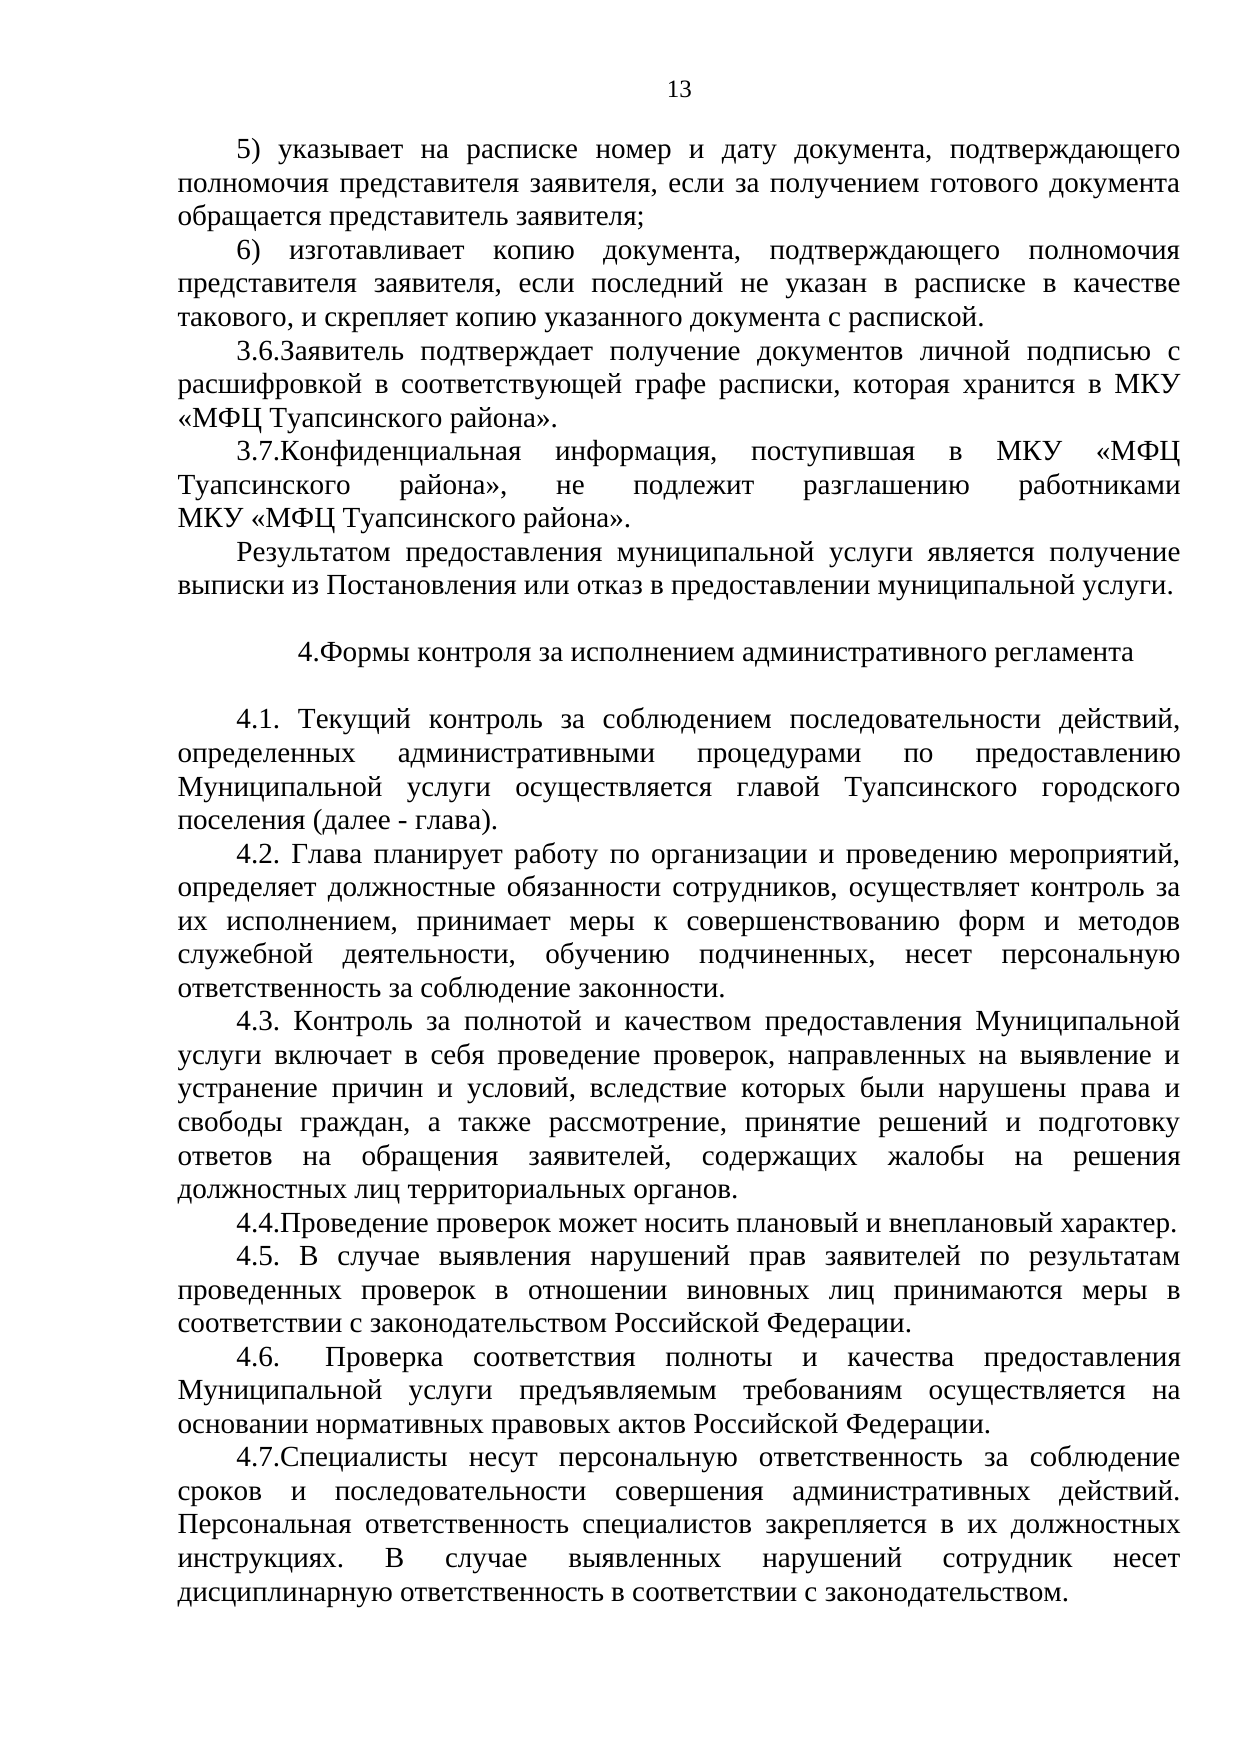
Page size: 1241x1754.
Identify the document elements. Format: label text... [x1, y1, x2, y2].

text 4.Формы контроля за исполнением административного регламента [177, 634, 1181, 668]
text 4.6. Проверка соответствия полноты и качества предоставления Муниципальной услуги предъявляемым требованиям осуществляется на основании нормативных правовых актов Российской Федерации. [177, 1339, 1181, 1439]
text 4.4.Проведение проверок может носить плановый и внеплановый характер. [177, 1205, 1181, 1238]
text Результатом предоставления муниципальной услуги является получение выписки из Постановления или отказ в предоставлении муниципальной услуги. [177, 534, 1181, 601]
text 4.7.Специалисты несут персональную ответственность за соблюдение сроков и последовательности совершения административных действий. Персональная ответственность специалистов закрепляется в их должностных инструкциях. В случае выявленных нарушений сотрудник несет дисциплинарную ответственность в соответствии с законодательством. [177, 1439, 1181, 1607]
text 4.1. Текущий контроль за соблюдением последовательности действий, определенных административными процедурами по предоставлению Муниципальной услуги осуществляется главой Туапсинского городского поселения (далее - глава). [177, 702, 1181, 836]
text 6) изготавливает копию документа, подтверждающего полномочия представителя заявителя, если последний не указан в расписке в качестве такового, и скрепляет копию указанного документа с распиской. [177, 232, 1181, 333]
text 4.2. Глава планирует работу по организации и проведению мероприятий, определяет должностные обязанности сотрудников, осуществляет контроль за их исполнением, принимает меры к совершенствованию форм и методов служебной деятельности, обучению подчиненных, несет персональную ответственность за соблюдение законности. [177, 836, 1181, 1003]
text 4.3. Контроль за полнотой и качеством предоставления Муниципальной услуги включает в себя проведение проверок, направленных на выявление и устранение причин и условий, вследствие которых были нарушены права и свободы граждан, а также рассмотрение, принятие решений и подготовку ответов на обращения заявителей, содержащих жалобы на решения должностных лиц территориальных органов. [177, 1003, 1181, 1205]
text 3.6.Заявитель подтверждает получение документов личной подписью с расшифровкой в соответствующей графе расписки, которая хранится в МКУ «МФЦ Туапсинского района». [177, 333, 1181, 433]
text 5) указывает на расписке номер и дату документа, подтверждающего полномочия представителя заявителя, если за получением готового документа обращается представитель заявителя; [177, 131, 1181, 232]
text 3.7.Конфиденциальная информация, поступившая в МКУ «МФЦ Туапсинского района», не подлежит разглашению работниками МКУ «МФЦ Туапсинского района». [177, 433, 1181, 534]
text 4.5. В случае выявления нарушений прав заявителей по результатам проведенных проверок в отношении виновных лиц принимаются меры в соответствии с законодательством Российской Федерации. [177, 1238, 1181, 1339]
